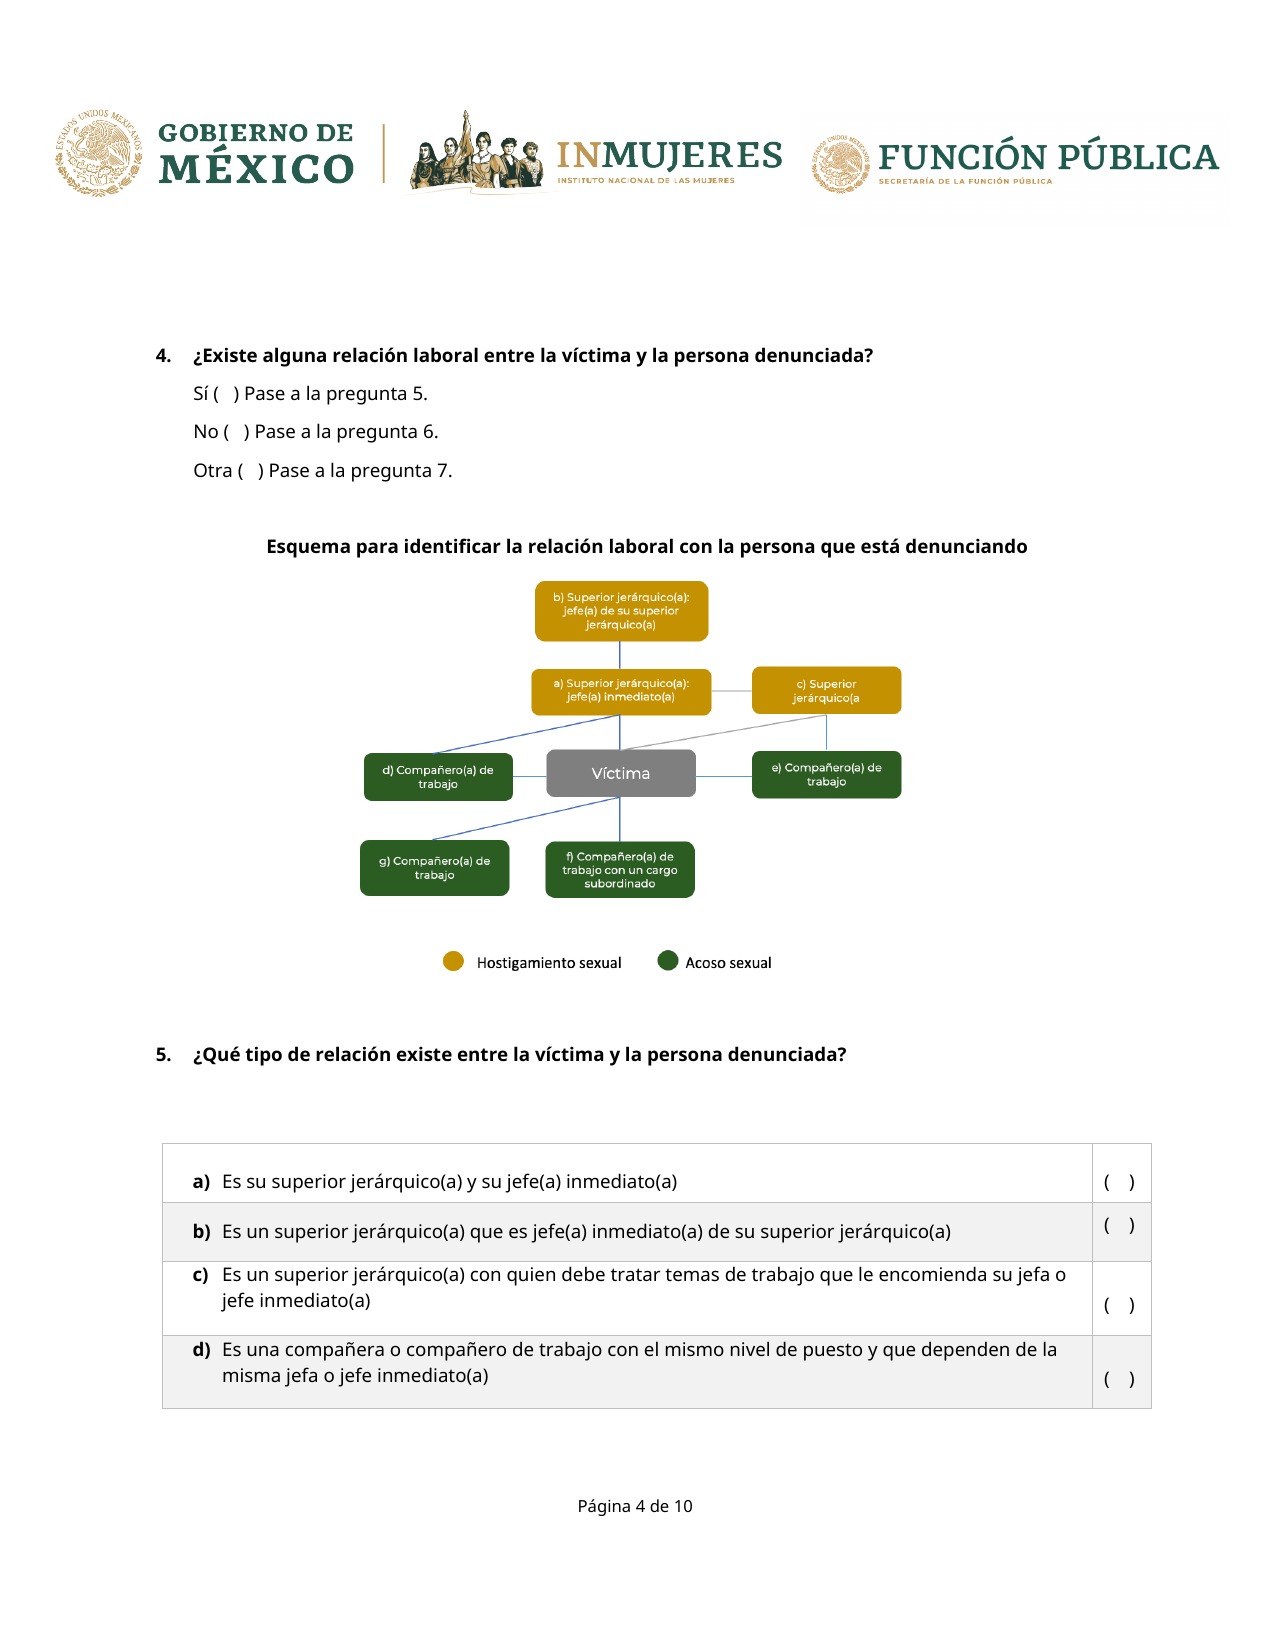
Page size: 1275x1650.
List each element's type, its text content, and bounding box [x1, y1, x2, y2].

picture [41, 76, 794, 248]
list Sí ( ) Pase a la pregunta 5. [193, 381, 1152, 406]
list No ( ) Pase a la pregunta 6. [193, 419, 1152, 444]
list Otra ( ) Pase a la pregunta 7. [193, 457, 1152, 482]
list ¿Qué tipo de relación existe entre la víctima y la persona denunciada? [156, 1041, 1152, 1067]
picture [314, 571, 966, 986]
picture [800, 111, 1229, 226]
list ¿Existe alguna relación laboral entre la víctima y la persona denunciada? [156, 342, 1152, 368]
table_cell Es un superior jerárquico(a) con quien debe tratar temas de trabajo que le encomienda su jefa o jefe inmediato(a) [163, 1262, 1092, 1335]
table_cell ( ) [1093, 1262, 1151, 1335]
table_cell Es un superior jerárquico(a) que es jefe(a) inmediato(a) de su superior jerárquico(a) [163, 1203, 1092, 1261]
table_header Es su superior jerárquico(a) y su jefe(a) inmediato(a) [163, 1144, 1092, 1202]
table_cell ( ) [1093, 1336, 1151, 1408]
table_header ( ) [1093, 1144, 1151, 1202]
table_cell Es una compañera o compañero de trabajo con el mismo nivel de puesto y que dependen de la misma jefa o jefe inmediato(a) [163, 1336, 1092, 1408]
table_cell ( ) [1093, 1203, 1151, 1261]
list Esquema para identificar la relación laboral con la persona que está denunciando [133, 533, 1152, 559]
